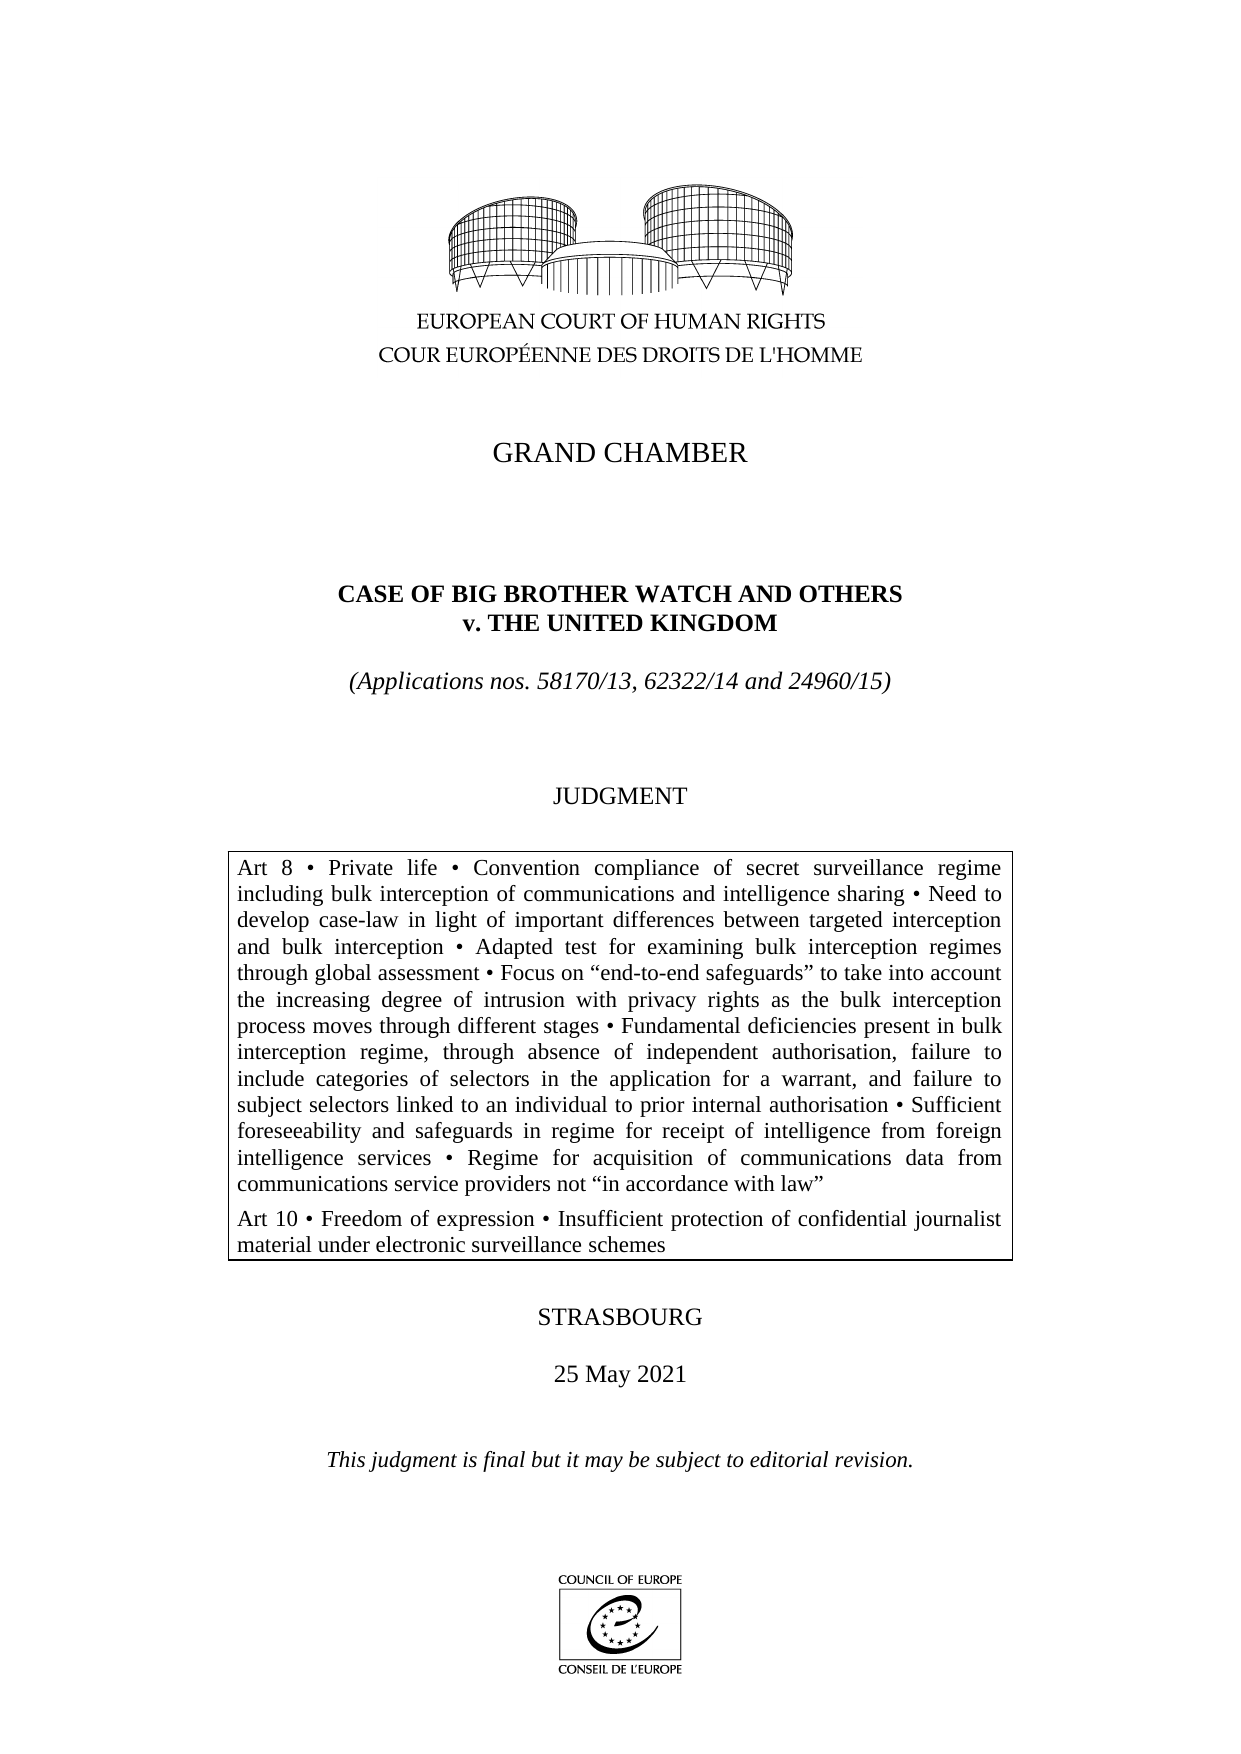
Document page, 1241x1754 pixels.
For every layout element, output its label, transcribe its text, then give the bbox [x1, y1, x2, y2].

text 25 May 2021 [237, 1359, 1003, 1388]
text CASE OF BIG BROTHER WATCH AND OTHERS [237, 579, 1003, 608]
text STRASBOURG [237, 1302, 1003, 1331]
text This judgment is final but it may be subject to editorial revision. [237, 1446, 1003, 1472]
text JUDGMENT [237, 781, 1003, 809]
text Art 8 • Private life • Convention compliance of secret surveillance regime including bulk interception of communications and intelligence sharing • Need to develop case-law in light of important differences between targeted interception and bulk interception • Adapted test for examining bulk interception regimes through global assessment • Focus on “end-to-end safeguards” to take into account the increasing degree of intrusion with privacy rights as the bulk interception process moves through different stages • Fundamental deficiencies present in bulk interception regime, through absence of independent authorisation, failure to include categories of selectors in the application for a warrant, and failure to subject selectors linked to an individual to prior internal authorisation • Sufficient foreseeability and safeguards in regime for receipt of intelligence from foreign intelligence services • Regime for acquisition of communications data from communications service providers not “in accordance with law” [229, 852, 1012, 1196]
picture [556, 1572, 684, 1675]
title GRAND CHAMBER [237, 435, 1003, 468]
text v. THE UNITED KINGDOM [237, 608, 1003, 637]
text Art 10 • Freedom of expression • Insufficient protection of confidential journalist material under electronic surveillance schemes [229, 1202, 1012, 1259]
text (Applications nos. 58170/13, 62322/14 and 24960/15) [237, 666, 1003, 694]
picture [377, 177, 864, 378]
